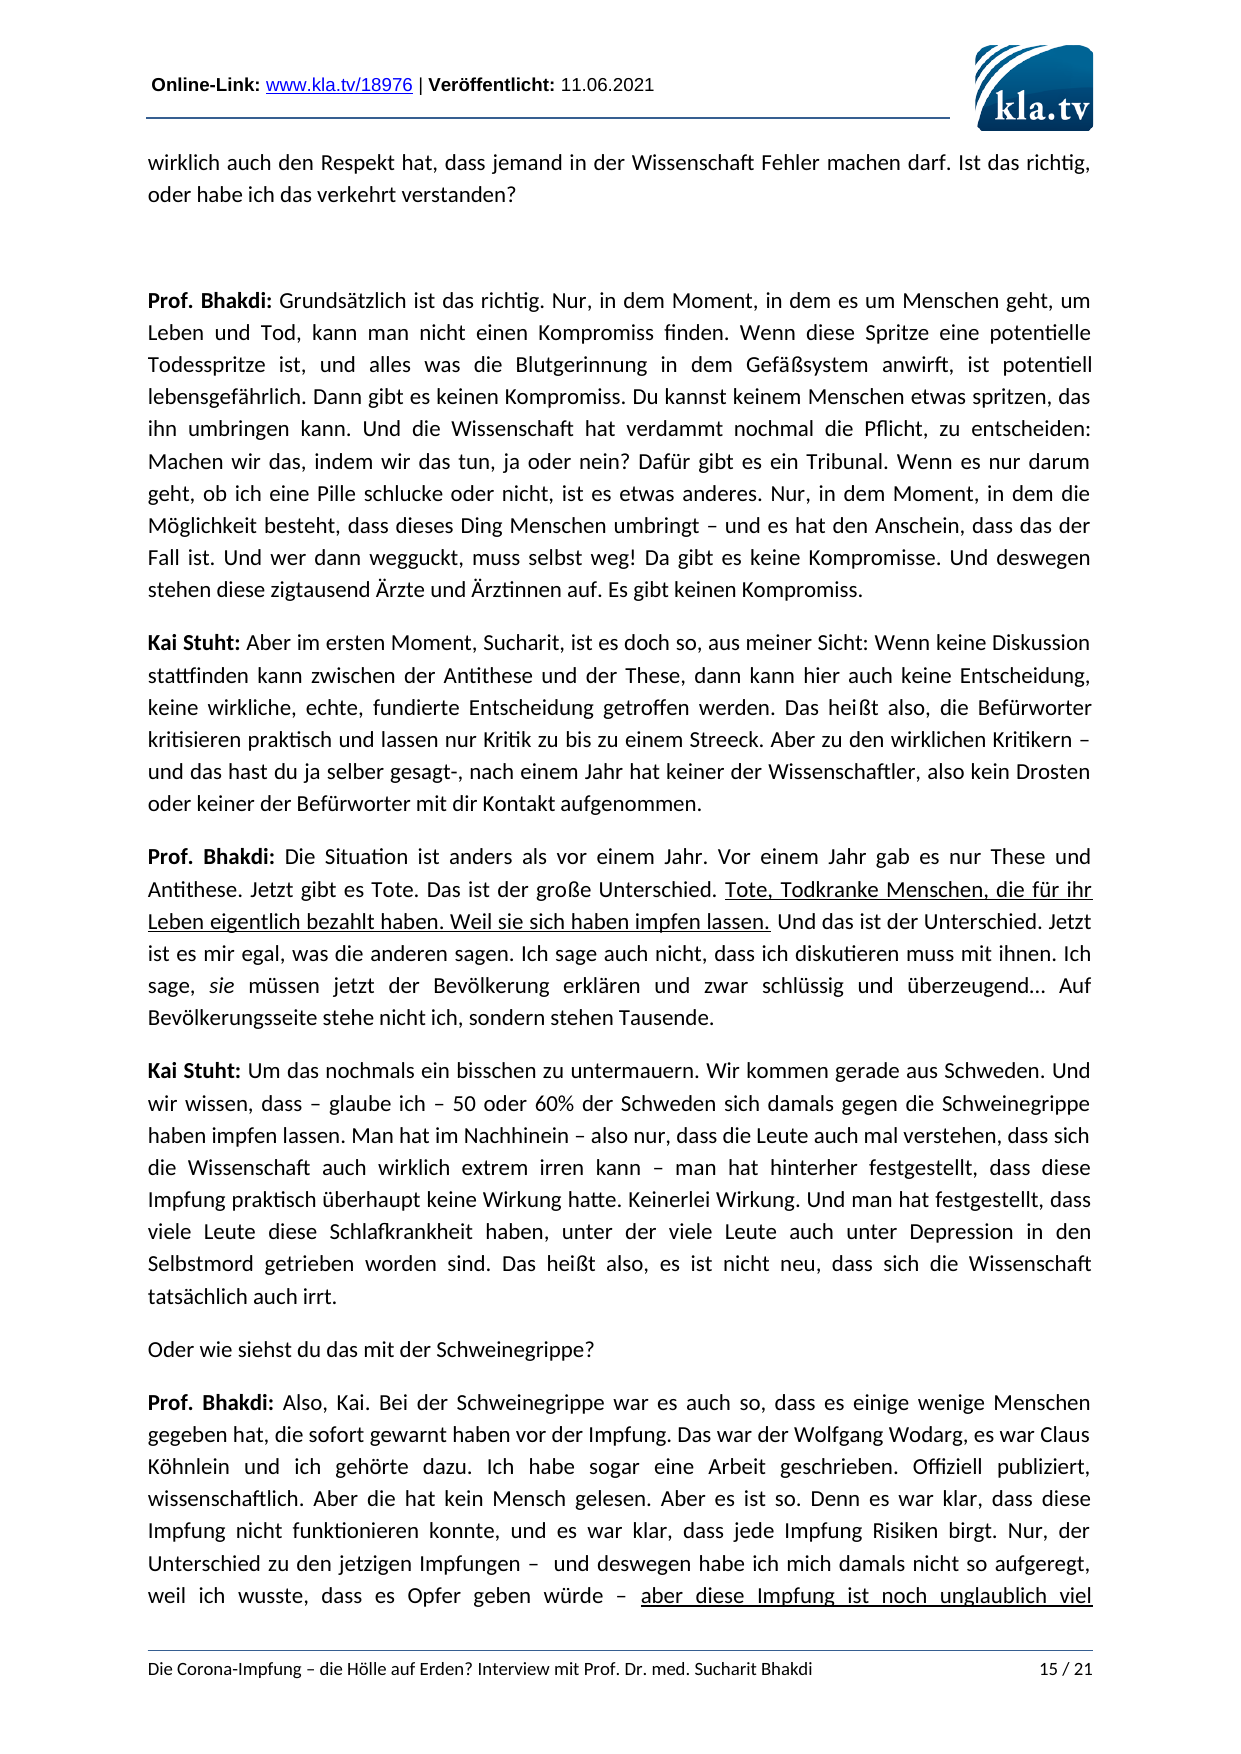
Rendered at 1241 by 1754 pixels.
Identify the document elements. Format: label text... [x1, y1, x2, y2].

text Kai Stuht: Um das nochmals ein bisschen zu untermauern. Wir kommen gerade aus Schweden. Und wir wissen, dass – glaube ich – 50 oder 60% der Schweden sich damals gegen die Schweinegrippe haben impfen lassen. Man hat im Nachhinein – also nur, dass die Leute auch mal verstehen, dass sich die Wissenschaft auch wirklich extrem irren kann – man hat hinterher festgestellt, dass diese Impfung praktisch überhaupt keine Wirkung hatte. Keinerlei Wirkung. Und man hat festgestellt, dass viele Leute diese Schlafkrankheit haben, unter der viele Leute auch unter Depression in den Selbstmord getrieben worden sind. Das heißt also, es ist nicht neu, dass sich die Wissenschaft tatsächlich auch irrt. [148, 1056, 1093, 1310]
text Kai Stuht: Aber im ersten Moment, Sucharit, ist es doch so, aus meiner Sicht: Wenn keine Diskussion stattfinden kann zwischen der Antithese und der These, dann kann hier auch keine Entscheidung, keine wirkliche, echte, fundierte Entscheidung getroffen werden. Das heißt also, die Befürworter kritisieren praktisch und lassen nur Kritik zu bis zu einem Streeck. Aber zu den wirklichen Kritikern – und das hast du ja selber gesagt-, nach einem Jahr hat keiner der Wissenschaftler, also kein Drosten oder keiner der Befürworter mit dir Kontakt aufgenommen. [148, 628, 1093, 817]
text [148, 1388, 1093, 1609]
text Oder wie siehst du das mit der Schweinegrippe? [148, 1335, 1093, 1363]
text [148, 148, 1093, 208]
text Prof. Bhakdi: Grundsätzlich ist das richtig. Nur, in dem Moment, in dem es um Menschen geht, um Leben und Tod, kann man nicht einen Kompromiss finden. Wenn diese Spritze eine potentielle Todesspritze ist, und alles was die Blutgerinnung in dem Gefäßsystem anwirft, ist potentiell lebensgefährlich. Dann gibt es keinen Kompromiss. Du kannst keinem Menschen etwas spritzen, das ihn umbringen kann. Und die Wissenschaft hat verdammt nochmal die Pflicht, zu entscheiden: Machen wir das, indem wir das tun, ja oder nein? Dafür gibt es ein Tribunal. Wenn es nur darum geht, ob ich eine Pille schlucke oder nicht, ist es etwas anderes. Nur, in dem Moment, in dem die Möglichkeit besteht, dass dieses Ding Menschen umbringt – und es hat den Anschein, dass das der Fall ist. Und wer dann wegguckt, muss selbst weg! Da gibt es keine Kompromisse. Und deswegen stehen diese zigtausend Ärzte und Ärztinnen auf. Es gibt keinen Kompromiss. [148, 286, 1093, 603]
text Prof. Bhakdi: Die Situation ist anders als vor einem Jahr. Vor einem Jahr gab es nur These und Antithese. Jetzt gibt es Tote. Das ist der große Unterschied. Tote, Todkranke Menschen, die für ihr Leben eigentlich bezahlt haben. Weil sie sich haben impfen lassen. Und das ist der Unterschied. Jetzt ist es mir egal, was die anderen sagen. Ich sage auch nicht, dass ich diskutieren muss mit ihnen. Ich sage, sie müssen jetzt der Bevölkerung erklären und zwar schlüssig und überzeugend… Auf Bevölkerungsseite stehe nicht ich, sondern stehen Tausende. [148, 842, 1093, 1031]
